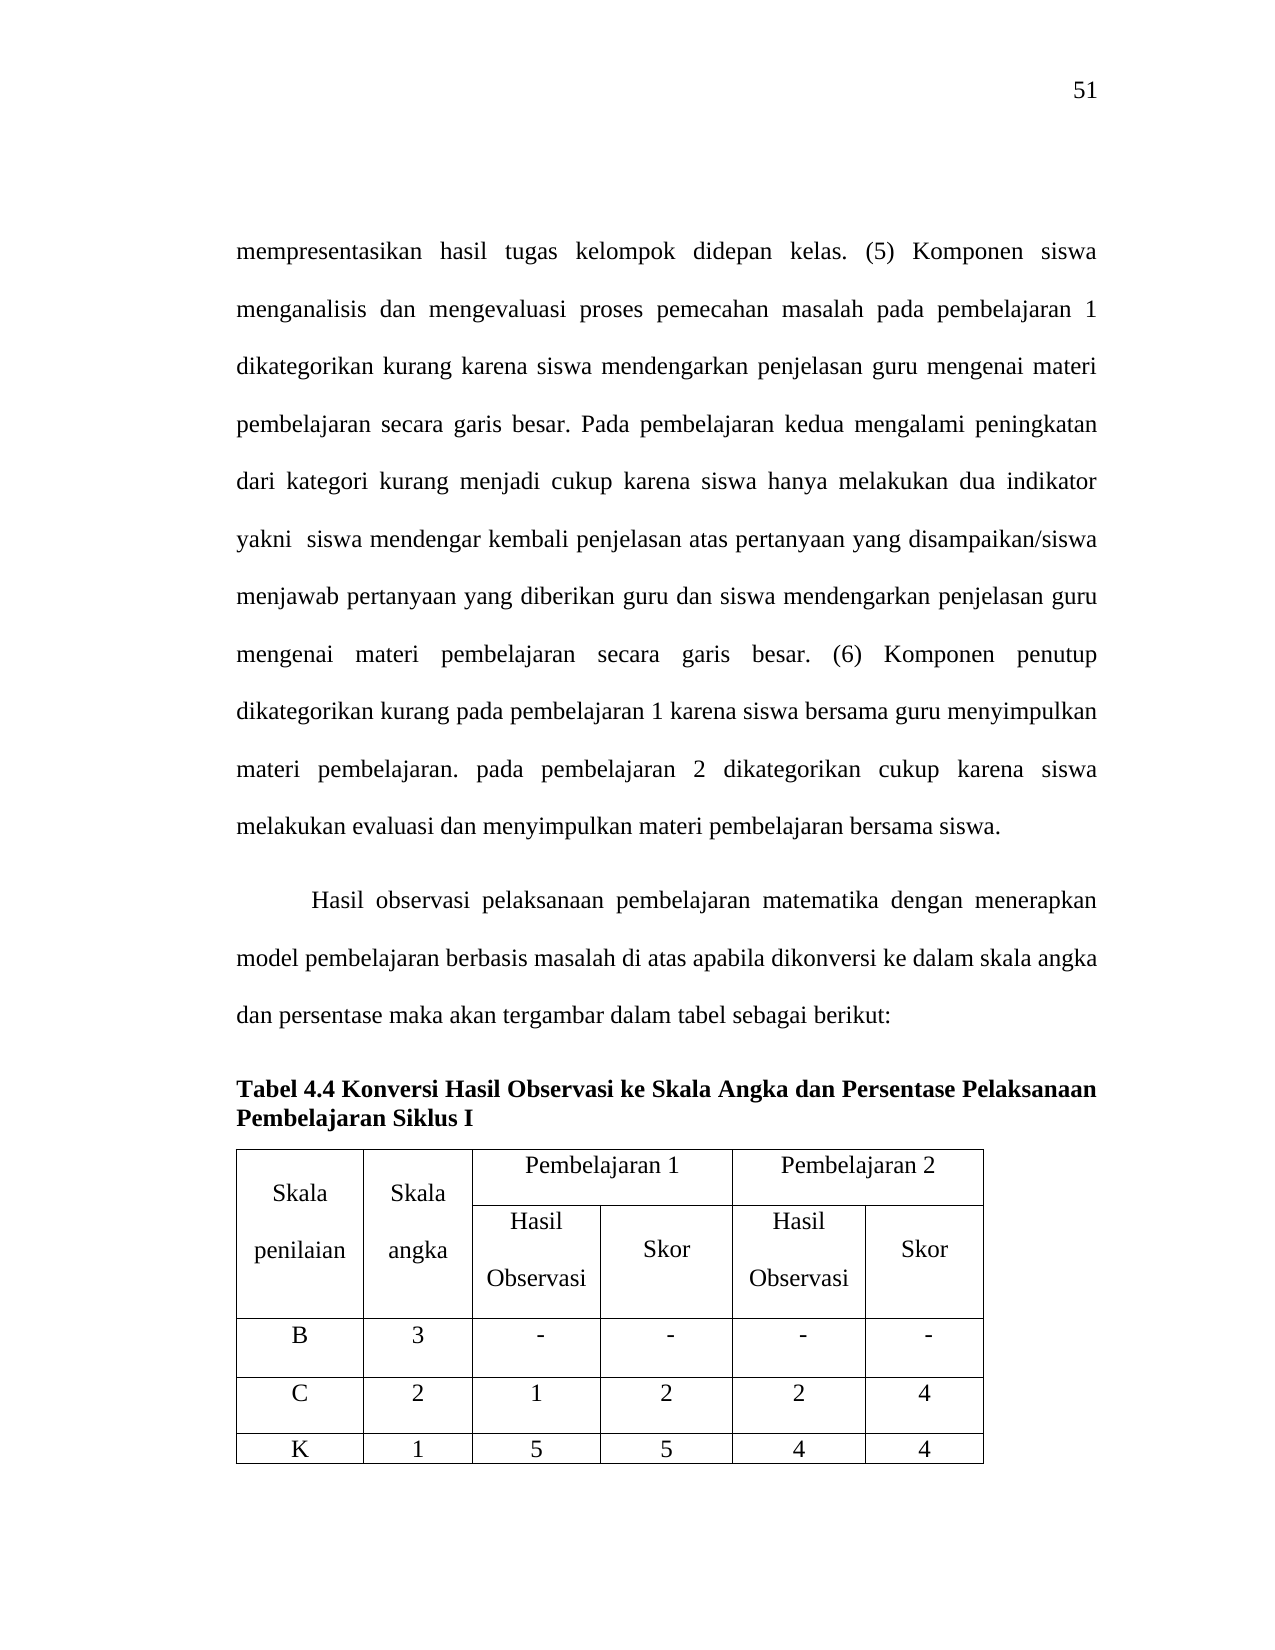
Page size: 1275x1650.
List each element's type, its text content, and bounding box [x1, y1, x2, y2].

table_header Pembelajaran 1 [473, 1150, 732, 1205]
table_cell 3 [364, 1319, 472, 1377]
table_cell [473, 1319, 600, 1377]
table_cell 1 [473, 1378, 600, 1433]
text Tabel 4.4 Konversi Hasil Observasi ke Skala Angka dan Persentase Pelaksanaan Pembelajaran Siklus I [236, 1074, 1098, 1132]
table_cell 5 [473, 1434, 600, 1463]
table_header Skala angka [364, 1150, 472, 1318]
table_cell 1 [364, 1434, 472, 1463]
table_cell Hasil Observasi [473, 1206, 600, 1318]
table_cell Skor [866, 1206, 983, 1318]
table_cell B [237, 1319, 363, 1377]
table_cell [866, 1319, 983, 1377]
table_cell Hasil Observasi [733, 1206, 865, 1318]
table_cell 2 [733, 1378, 865, 1433]
table_header Skala penilaian [237, 1150, 363, 1318]
table_cell C [237, 1378, 363, 1433]
table_cell 4 [733, 1434, 865, 1463]
text Hasil observasi pelaksanaan pembelajaran matematika dengan menerapkan model pembelajaran berbasis masalah di atas apabila dikonversi ke dalam skala angka dan persentase maka akan tergambar dalam tabel sebagai berikut: [236, 885, 1098, 1029]
table_cell Skor [601, 1206, 732, 1318]
table_cell 2 [601, 1378, 732, 1433]
table_cell 2 [364, 1378, 472, 1433]
table_cell 5 [601, 1434, 732, 1463]
table_cell [601, 1319, 732, 1377]
table_cell [733, 1319, 865, 1377]
table_cell 4 [866, 1434, 983, 1463]
table_cell K [237, 1434, 363, 1463]
table_cell 4 [866, 1378, 983, 1433]
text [236, 236, 1098, 840]
table_header Pembelajaran 2 [733, 1150, 983, 1205]
